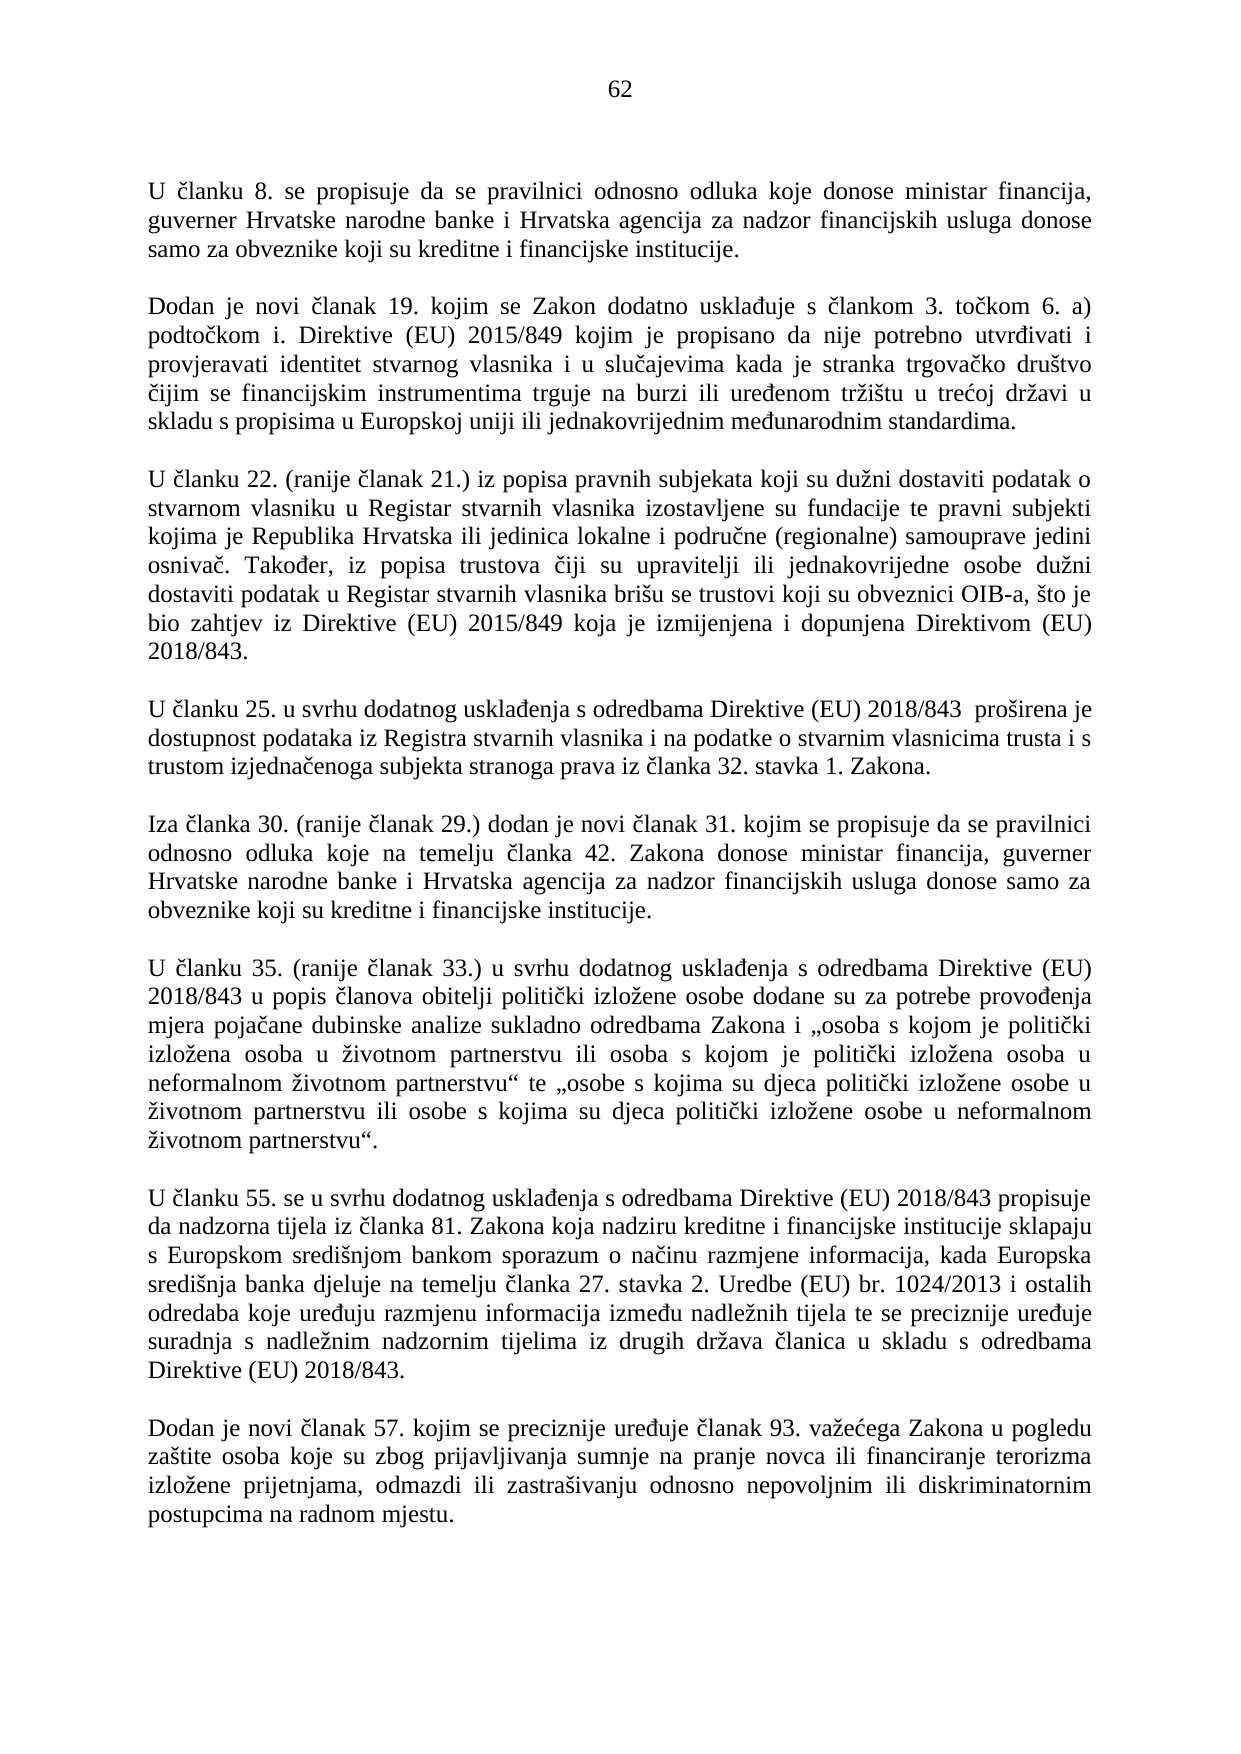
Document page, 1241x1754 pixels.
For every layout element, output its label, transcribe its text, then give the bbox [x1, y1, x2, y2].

text U članku 22. (ranije članak 21.) iz popisa pravnih subjekata koji su dužni dostaviti podatak o stvarnom vlasniku u Registar stvarnih vlasnika izostavljene su fundacije te pravni subjekti kojima je Republika Hrvatska ili jedinica lokalne i područne (regionalne) samouprave jedini osnivač. Također, iz popisa trustova čiji su upravitelji ili jednakovrijedne osobe dužni dostaviti podatak u Registar stvarnih vlasnika brišu se trustovi koji su obveznici OIB-a, što je bio zahtjev iz Direktive (EU) 2015/849 koja je izmijenjena i dopunjena Direktivom (EU) 2018/843. [148, 464, 1093, 665]
text Dodan je novi članak 57. kojim se preciznije uređuje članak 93. važećega Zakona u pogledu zaštite osoba koje su zbog prijavljivanja sumnje na pranje novca ili financiranje terorizma izložene prijetnjama, odmazdi ili zastrašivanju odnosno nepovoljnim ili diskriminatornim postupcima na radnom mjestu. [148, 1413, 1093, 1528]
text Dodan je novi članak 19. kojim se Zakon dodatno usklađuje s člankom 3. točkom 6. a) podtočkom i. Direktive (EU) 2015/849 kojim je propisano da nije potrebno utvrđivati i provjeravati identitet stvarnog vlasnika i u slučajevima kada je stranka trgovačko društvo čijim se financijskim instrumentima trguje na burzi ili uređenom tržištu u trećoj državi u skladu s propisima u Europskoj uniji ili jednakovrijednim međunarodnim standardima. [148, 291, 1093, 435]
text U članku 55. se u svrhu dodatnog usklađenja s odredbama Direktive (EU) 2018/843 propisuje da nadzorna tijela iz članka 81. Zakona koja nadziru kreditne i financijske institucije sklapaju s Europskom središnjom bankom sporazum o načinu razmjene informacija, kada Europska središnja banka djeluje na temelju članka 27. stavka 2. Uredbe (EU) br. 1024/2013 i ostalih odredaba koje uređuju razmjenu informacija između nadležnih tijela te se preciznije uređuje suradnja s nadležnim nadzornim tijelima iz drugih država članica u skladu s odredbama Direktive (EU) 2018/843. [148, 1183, 1093, 1384]
text U članku 25. u svrhu dodatnog usklađenja s odredbama Direktive (EU) 2018/843 proširena je dostupnost podataka iz Registra stvarnih vlasnika i na podatke o stvarnim vlasnicima trusta i s trustom izjednačenoga subjekta stranoga prava iz članka 32. stavka 1. Zakona. [148, 694, 1093, 780]
text U članku 8. se propisuje da se pravilnici odnosno odluka koje donose ministar financija, guverner Hrvatske narodne banke i Hrvatska agencija za nadzor financijskih usluga donose samo za obveznike koji su kreditne i financijske institucije. [148, 176, 1093, 263]
text U članku 35. (ranije članak 33.) u svrhu dodatnog usklađenja s odredbama Direktive (EU) 2018/843 u popis članova obitelji politički izložene osobe dodane su za potrebe provođenja mjera pojačane dubinske analize sukladno odredbama Zakona i „osoba s kojom je politički izložena osoba u životnom partnerstvu ili osoba s kojom je politički izložena osoba u neformalnom životnom partnerstvu“ te „osobe s kojima su djeca politički izložene osobe u životnom partnerstvu ili osobe s kojima su djeca politički izložene osobe u neformalnom životnom partnerstvu“. [148, 953, 1093, 1154]
text Iza članka 30. (ranije članak 29.) dodan je novi članak 31. kojim se propisuje da se pravilnici odnosno odluka koje na temelju članka 42. Zakona donose ministar financija, guverner Hrvatske narodne banke i Hrvatska agencija za nadzor financijskih usluga donose samo za obveznike koji su kreditne i financijske institucije. [148, 809, 1093, 924]
